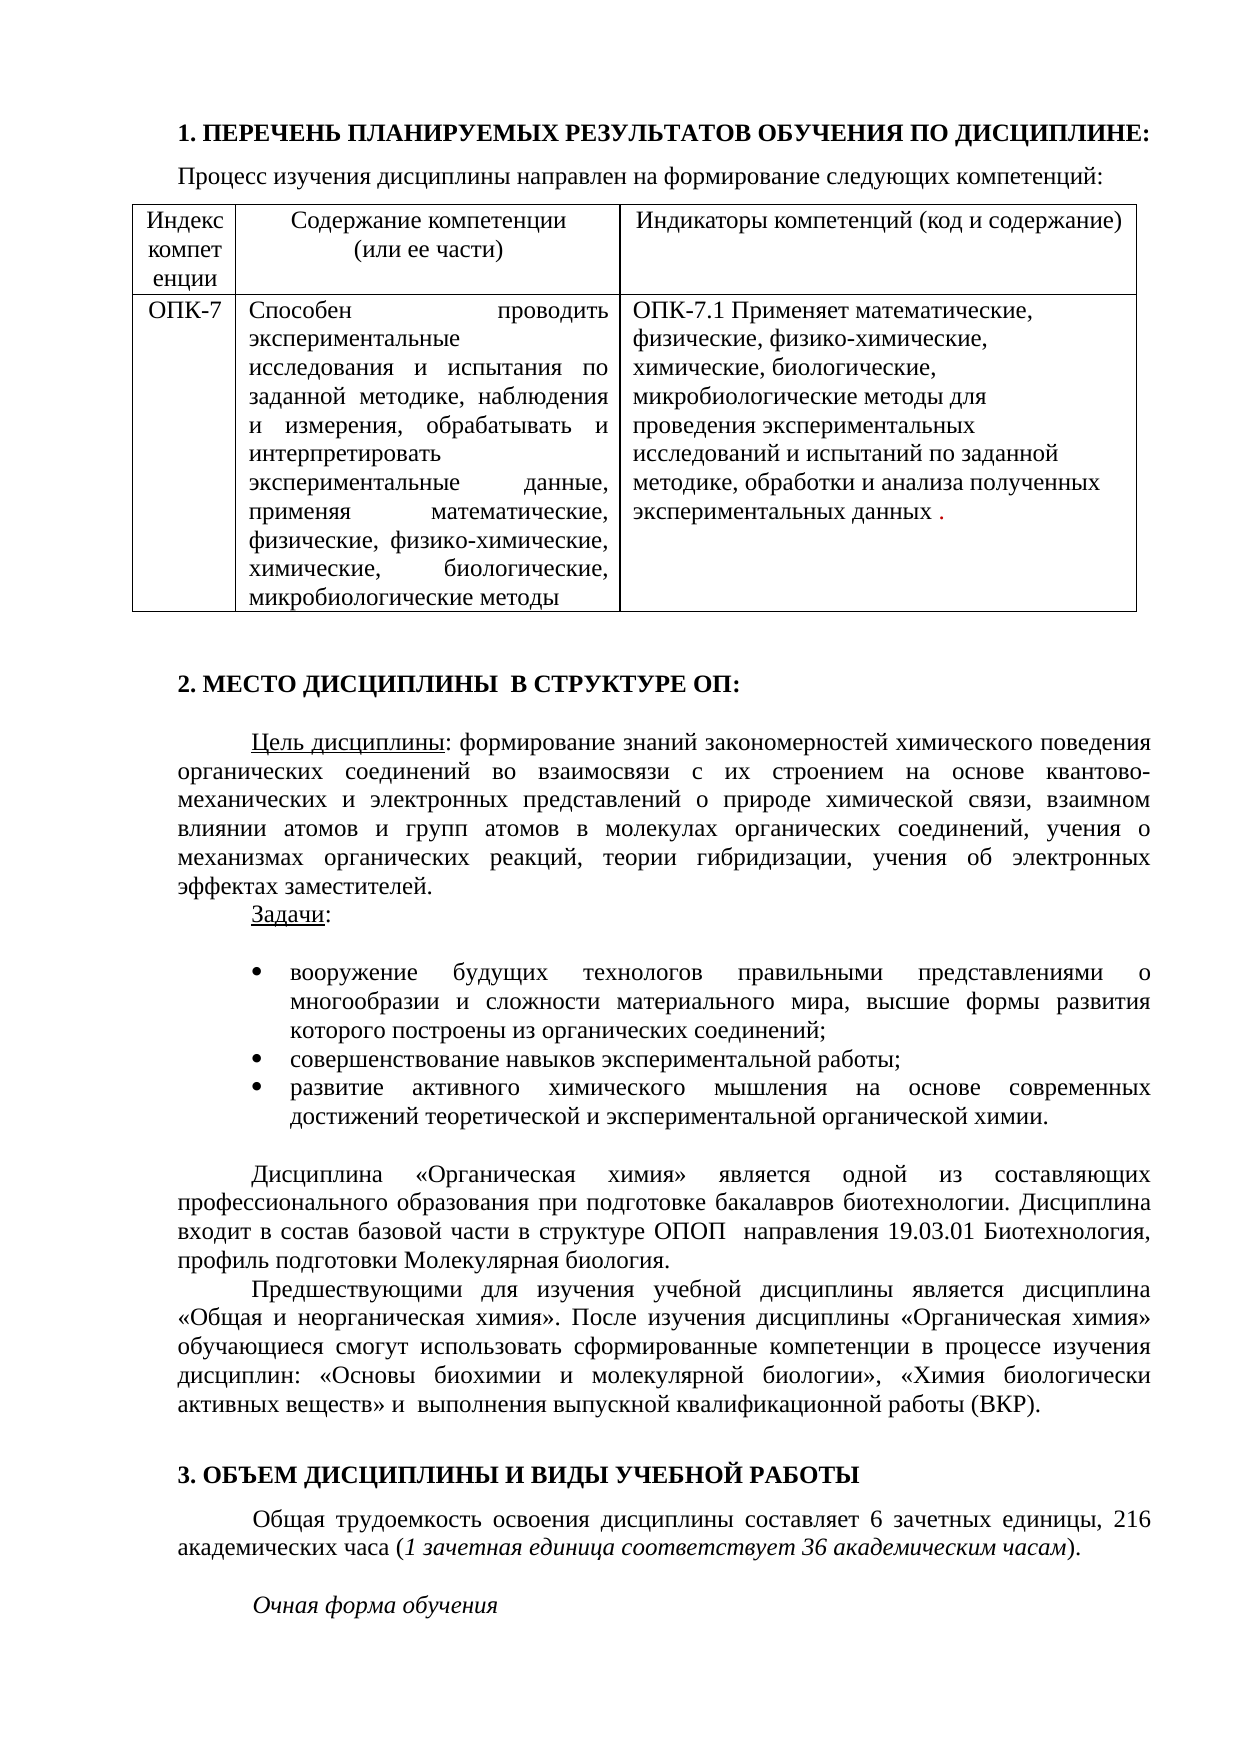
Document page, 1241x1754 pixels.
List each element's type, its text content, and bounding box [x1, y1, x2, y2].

text Цель дисциплины: формирование знаний закономерностей химического поведения органических соединений во взаимосвязи с их строением на основе квантово-механических и электронных представлений о природе химической связи, взаимном влиянии атомов и групп атомов в молекулах органических соединений, учения о механизмах органических реакций, теории гибридизации, учения об электронных эффектах заместителей. [177, 727, 1152, 899]
table_header Содержание компетенции (или ее части) [236, 205, 619, 294]
table_cell ОПК-7.1 Применяет математические, физические, физико-химические, химические, биологические, микробиологические методы для проведения экспериментальных исследований и испытаний по заданной методике, обработки и анализа полученных экспериментальных данных . [621, 295, 1136, 611]
list вооружение будущих технологов правильными представлениями о многообразии и сложности материального мира, высшие формы развития которого построены из органических соединений; [252, 957, 1152, 1044]
text 3. Объем дисциплины и виды учебной работы [177, 1490, 1152, 1518]
text Предшествующими для изучения учебной дисциплины является дисциплина «Общая и неорганическая химия». После изучения дисциплины «Органическая химия» обучающиеся смогут использовать сформированные компетенции в процессе изучения дисциплин: «Основы биохимии и молекулярной биологии», «Химия биологически активных веществ» и выполнения выпускной квалификационной работы (ВКР). [177, 1303, 1152, 1447]
table_header Индекс компетенции [133, 205, 235, 294]
text 2. Место дисциплины в структуре ОП: [177, 669, 1152, 698]
list Процесс изучения дисциплины направлен на формирование следующих компетенций: [177, 161, 1152, 190]
list совершенствование навыков экспериментальной работы; [252, 1073, 1152, 1102]
table_cell ОПК-7 [133, 295, 235, 611]
table_header Индикаторы компетенций (код и содержание) [621, 205, 1136, 294]
text 1. ПЕРЕЧЕНЬ ПЛАНИРУЕМЫХ РЕЗУЛЬТАТОВ ОБУЧЕНИЯ ПО ДИСЦИПЛИНЕ: [177, 118, 1152, 147]
table_cell Способен проводить экспериментальные исследования и испытания по заданной методике, наблюдения и измерения, обрабатывать и интерпретировать экспериментальные данные, применяя математические, физические, физико-химические, химические, биологические, микробиологические методы [236, 295, 619, 611]
text Общая трудоемкость освоения дисциплины составляет 6 зачетных единицы, 216 академических часа (1 зачетная единица соответствует 36 академическим часам). [177, 1533, 1152, 1590]
text Дисциплина «Органическая химия» является одной из составляющих профессионального образования при подготовке бакалавров биотехнологии. Дисциплина входит в состав базовой части в структуре ОПОП направления 19.03.01 Биотехнология, профиль подготовки Молекулярная биология. [177, 1188, 1152, 1303]
list развитие активного химического мышления на основе современных достижений теоретической и экспериментальной органической химии. [252, 1102, 1152, 1159]
text Задачи: [177, 899, 1152, 928]
